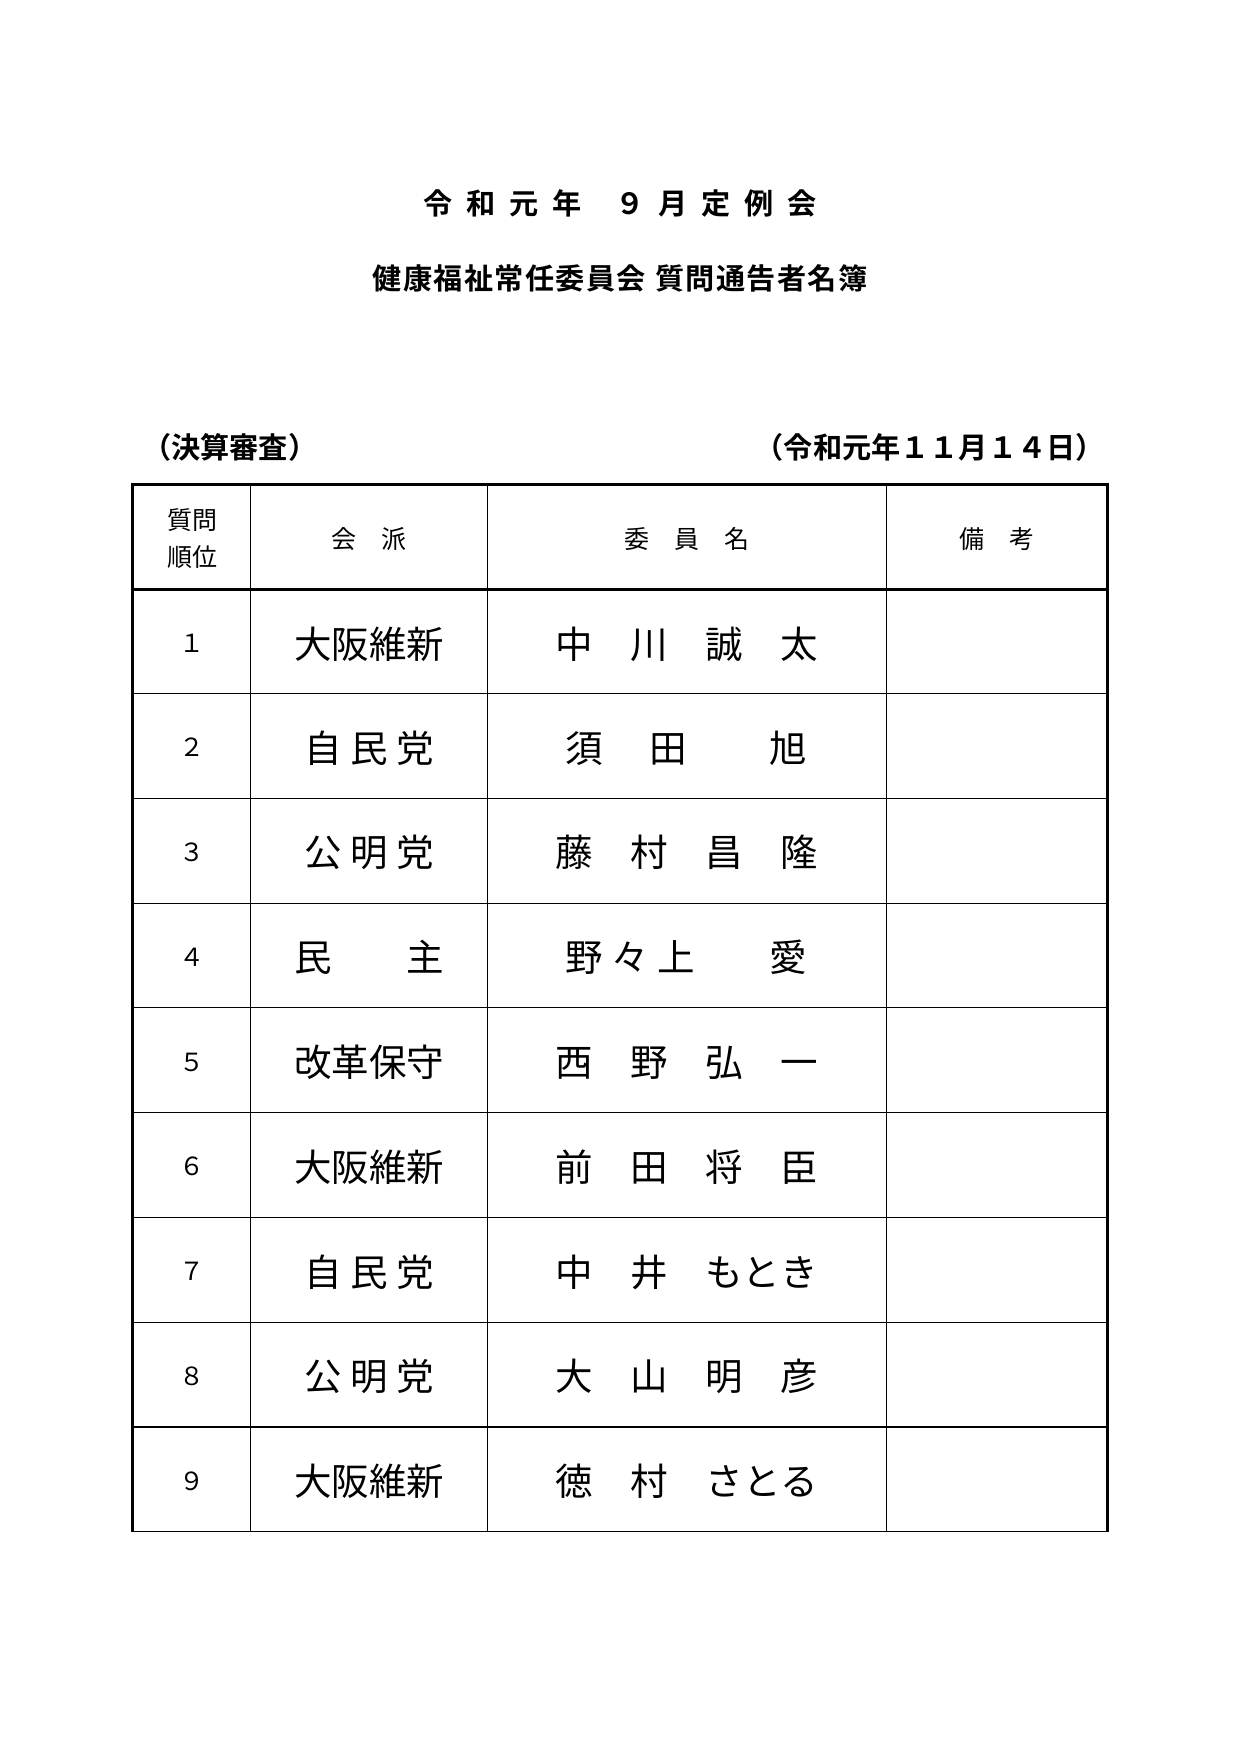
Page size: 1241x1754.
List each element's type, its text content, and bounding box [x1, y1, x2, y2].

table_cell 西 野 弘 一 [488, 1008, 886, 1112]
table_cell [887, 591, 1106, 693]
table_cell ７ [134, 1218, 250, 1322]
table_cell ６ [134, 1113, 250, 1217]
table_cell 須 田 旭 [488, 694, 886, 798]
table_cell 大阪維新 [251, 591, 487, 693]
table_cell [887, 1008, 1106, 1112]
table_header 会 派 [251, 486, 487, 588]
table_cell 自 民 党 [251, 1218, 487, 1322]
text 健康福祉常任委員会 質問通告者名簿 [136, 239, 1104, 314]
table_cell １ [134, 591, 250, 693]
table_cell 自 民 党 [251, 694, 487, 798]
table_cell ８ [134, 1323, 250, 1426]
table_cell [887, 1428, 1106, 1531]
table_cell 民 主 [251, 904, 487, 1007]
table_cell 大阪維新 [251, 1428, 487, 1531]
table_cell [887, 904, 1106, 1007]
table_cell 藤 村 昌 隆 [488, 799, 886, 902]
table_cell 公 明 党 [251, 799, 487, 902]
table_header 委 員 名 [488, 486, 886, 588]
table_cell ３ [134, 799, 250, 902]
table_cell [887, 799, 1106, 902]
table_cell [887, 1113, 1106, 1217]
table_cell 中 井 もとき [488, 1218, 886, 1322]
table_cell 中 川 誠 太 [488, 591, 886, 693]
text 令和元年 ９月定例会 [136, 164, 1104, 239]
table_cell [887, 1218, 1106, 1322]
table_cell [887, 1323, 1106, 1426]
table_cell 前 田 将 臣 [488, 1113, 886, 1217]
table_header 備 考 [887, 486, 1106, 588]
table_cell ９ [134, 1428, 250, 1531]
text （決算審査） （令和元年１１月１４日） [136, 408, 1104, 483]
table_cell 改革保守 [251, 1008, 487, 1112]
table_cell 徳 村 さとる [488, 1428, 886, 1531]
table_cell ４ [134, 904, 250, 1007]
table_cell [887, 694, 1106, 798]
table_header 質問 順位 [134, 486, 250, 588]
table_cell 大阪維新 [251, 1113, 487, 1217]
table_cell 野 々 上 愛 [488, 904, 886, 1007]
table_cell ５ [134, 1008, 250, 1112]
table_cell 公 明 党 [251, 1323, 487, 1426]
table_cell ２ [134, 694, 250, 798]
table_cell 大 山 明 彦 [488, 1323, 886, 1426]
